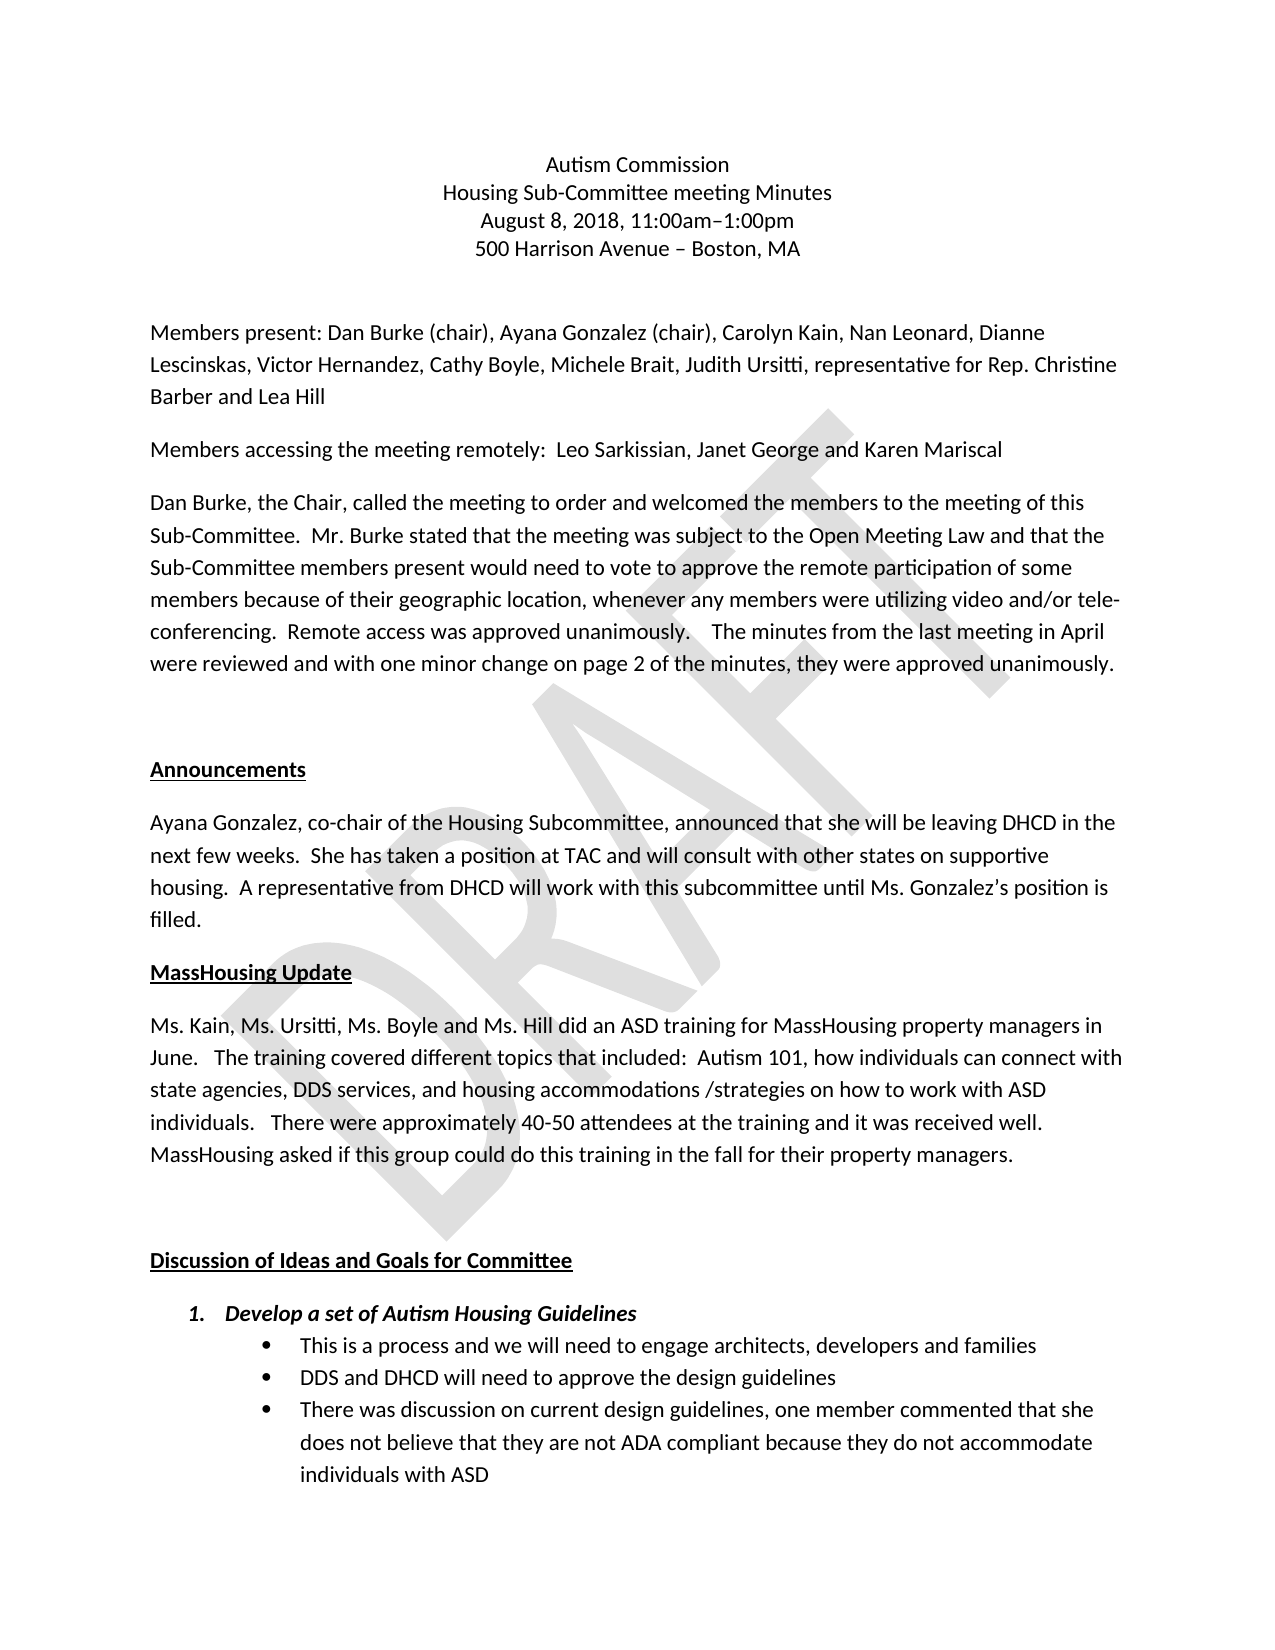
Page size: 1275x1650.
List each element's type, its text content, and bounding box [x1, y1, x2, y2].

text MassHousing Update [150, 958, 1125, 986]
text August 8, 2018, 11:00am–1:00pm [150, 206, 1125, 234]
text Ms. Kain, Ms. Ursitti, Ms. Boyle and Ms. Hill did an ASD training for MassHousing property managers in June. The training covered different topics that included: Autism 101, how individuals can connect with state agencies, DDS services, and housing accommodations /strategies on how to work with ASD individuals. There were approximately 40-50 attendees at the training and it was received well. MassHousing asked if this group could do this training in the fall for their property managers. [150, 1011, 1125, 1168]
text 500 Harrison Avenue – Boston, MA [150, 234, 1125, 262]
text Dan Burke, the Chair, called the meeting to order and welcomed the members to the meeting of this Sub-Committee. Mr. Burke stated that the meeting was subject to the Open Meeting Law and that the Sub-Committee members present would need to vote to approve the remote participation of some members because of their geographic location, whenever any members were utilizing video and/or tele-conferencing. Remote access was approved unanimously. The minutes from the last meeting in April were reviewed and with one minor change on page 2 of the minutes, they were approved unanimously. [150, 488, 1125, 677]
list There was discussion on current design guidelines, one member commented that she does not believe that they are not ADA compliant because they do not accommodate individuals with ASD [262, 1396, 1125, 1488]
text Members present: Dan Burke (chair), Ayana Gonzalez (chair), Carolyn Kain, Nan Leonard, Dianne Lescinskas, Victor Hernandez, Cathy Boyle, Michele Brait, Judith Ursitti, representative for Rep. Christine Barber and Lea Hill [150, 318, 1125, 411]
list This is a process and we will need to engage architects, developers and families [262, 1331, 1125, 1359]
text Announcements [150, 756, 1125, 783]
text Ayana Gonzalez, co-chair of the Housing Subcommittee, announced that she will be leaving DHCD in the next few weeks. She has taken a position at TAC and will consult with other states on supportive housing. A representative from DHCD will work with this subcommittee until Ms. Gonzalez’s position is filled. [150, 808, 1125, 933]
text Members accessing the meeting remotely: Leo Sarkissian, Janet George and Karen Mariscal [150, 436, 1125, 463]
text Housing Sub-Committee meeting Minutes [150, 178, 1125, 206]
text Discussion of Ideas and Goals for Committee [150, 1246, 1125, 1274]
text Autism Commission [150, 150, 1125, 178]
list Develop a set of Autism Housing Guidelines [187, 1299, 1125, 1327]
list DDS and DHCD will need to approve the design guidelines [262, 1363, 1125, 1391]
